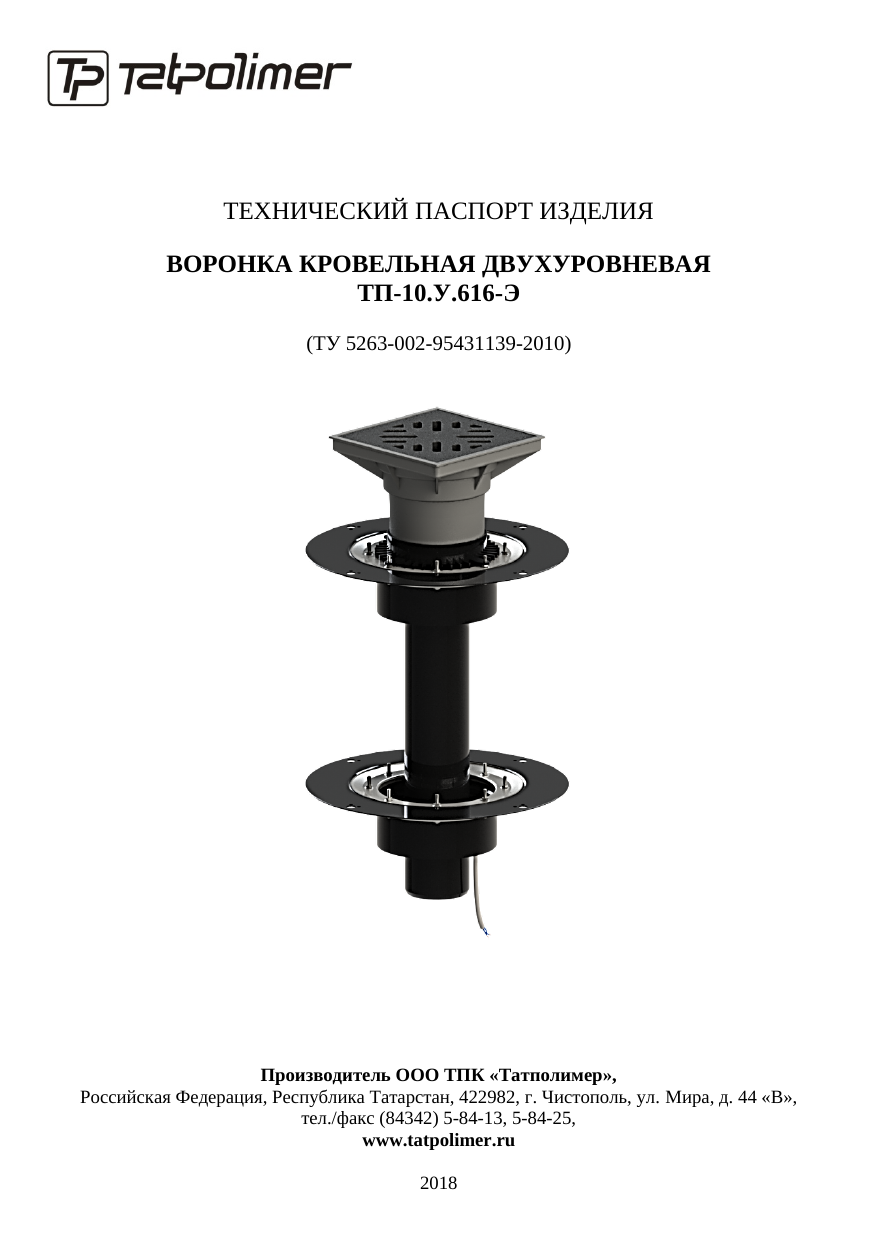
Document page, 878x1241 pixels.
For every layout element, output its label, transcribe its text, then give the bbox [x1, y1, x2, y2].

text Производитель ООО ТПК «Татполимер», [44, 1064, 833, 1086]
picture [297, 403, 574, 944]
text ВОРОНКА КРОВЕЛЬНАЯ ДВУХУРОВНЕВАЯ [44, 249, 833, 278]
text 2018 [44, 1172, 833, 1193]
text Российская Федерация, Республика Татарстан, 422982, г. Чистополь, ул. Мира, д. 44 «В», тел./факс (84342) 5-84-13, 5-84-25, [44, 1086, 833, 1129]
text ТЕХНИЧЕСКИЙ ПАСПОРТ ИЗДЕЛИЯ [44, 196, 833, 225]
text ТП-10.У.616-Э [44, 278, 833, 307]
text www.tatpolimer.ru [44, 1129, 833, 1150]
picture [44, 44, 356, 111]
text (ТУ 5263-002-95431139-2010) [44, 331, 833, 355]
